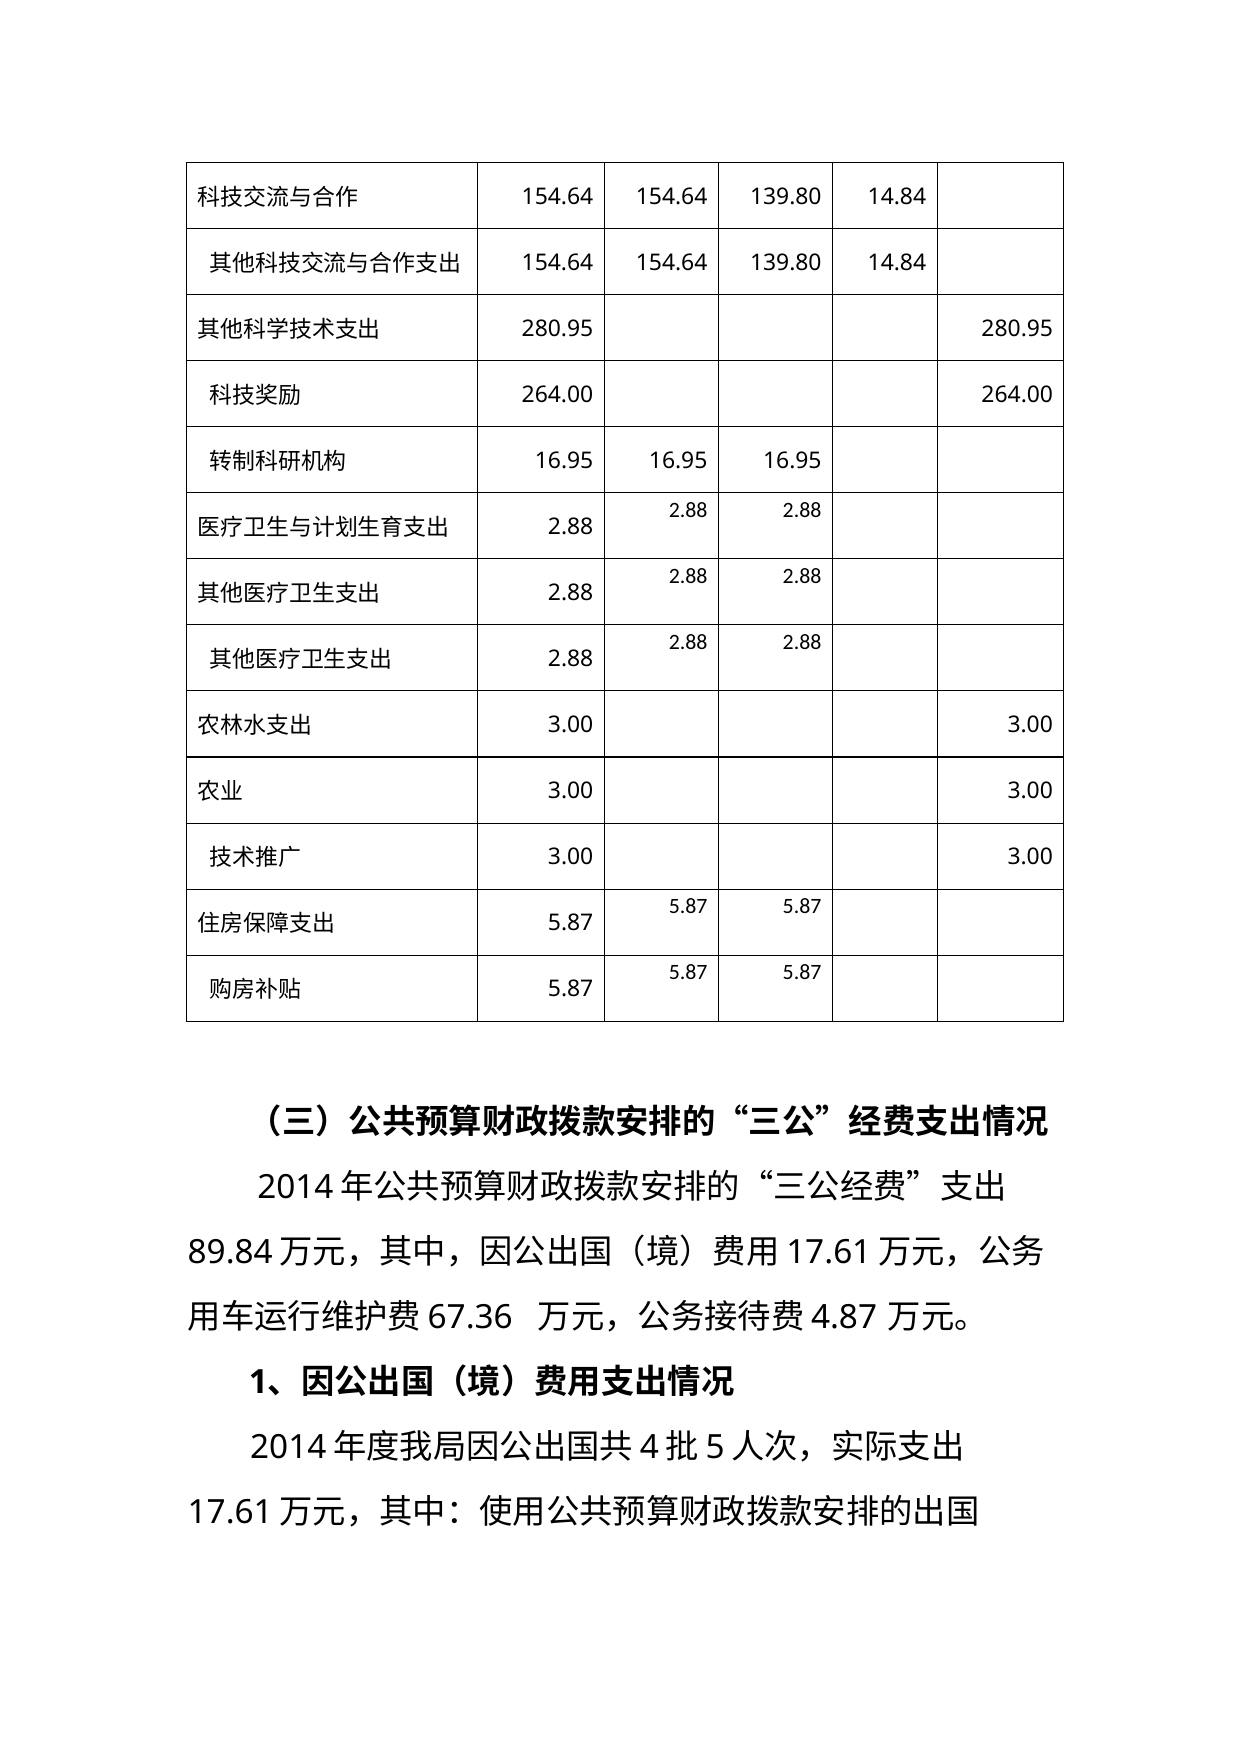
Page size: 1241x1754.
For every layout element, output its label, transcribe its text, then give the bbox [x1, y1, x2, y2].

table_cell [605, 691, 718, 756]
table_cell 农业 [187, 758, 477, 822]
table_cell 154.64 [478, 229, 604, 294]
table_cell 5.87 [719, 956, 832, 1021]
table_cell 264.00 [938, 361, 1063, 426]
table_cell [833, 493, 937, 558]
table_cell [938, 493, 1063, 558]
table_cell [833, 361, 937, 426]
table_cell 5.87 [605, 890, 718, 954]
table_cell 农林水支出 [187, 691, 477, 756]
table_cell 16.95 [478, 427, 604, 492]
table_cell [833, 625, 937, 690]
table_cell [833, 691, 937, 756]
table_cell 2.88 [478, 493, 604, 558]
table_cell [605, 295, 718, 360]
table_cell 280.95 [478, 295, 604, 360]
table_cell [938, 890, 1063, 954]
table_cell 技术推广 [187, 824, 477, 888]
table_cell 科技交流与合作 [187, 163, 477, 228]
table_cell 5.87 [478, 956, 604, 1021]
table_cell [833, 890, 937, 954]
table_cell 5.87 [719, 890, 832, 954]
table_cell [833, 427, 937, 492]
table_cell [938, 163, 1063, 228]
table_cell 医疗卫生与计划生育支出 [187, 493, 477, 558]
table_cell 139.80 [719, 163, 832, 228]
text 1、因公出国（境）费用支出情况 [187, 1347, 1053, 1412]
table_cell 住房保障支出 [187, 890, 477, 954]
table_cell 5.87 [605, 956, 718, 1021]
table_cell 科技奖励 [187, 361, 477, 426]
table_cell 3.00 [478, 824, 604, 888]
table_cell [833, 824, 937, 888]
table_cell 3.00 [938, 691, 1063, 756]
table_cell 14.84 [833, 229, 937, 294]
table_cell [938, 956, 1063, 1021]
table_cell 转制科研机构 [187, 427, 477, 492]
table_cell 264.00 [478, 361, 604, 426]
table_cell 2.88 [605, 559, 718, 624]
table_cell 3.00 [478, 758, 604, 822]
table_cell [833, 758, 937, 822]
table_cell [605, 824, 718, 888]
table_cell [719, 361, 832, 426]
table_cell 其他科学技术支出 [187, 295, 477, 360]
table_cell 16.95 [605, 427, 718, 492]
table_cell [605, 758, 718, 822]
table_cell 其他医疗卫生支出 [187, 625, 477, 690]
table_cell 2.88 [719, 493, 832, 558]
table_cell [833, 295, 937, 360]
table_cell 3.00 [478, 691, 604, 756]
table_cell 16.95 [719, 427, 832, 492]
table_cell [938, 625, 1063, 690]
table_cell 14.84 [833, 163, 937, 228]
table_cell [833, 956, 937, 1021]
table_cell [938, 427, 1063, 492]
table_cell 154.64 [605, 163, 718, 228]
table_cell 154.64 [605, 229, 718, 294]
table_cell [719, 691, 832, 756]
text 2014年公共预算财政拨款安排的“三公经费”支出89.84万元，其中，因公出国（境）费用17.61万元，公务用车运行维护费67.36 万元，公务接待费4.87 万元。 [187, 1152, 1053, 1347]
table_cell 3.00 [938, 758, 1063, 822]
table_cell 139.80 [719, 229, 832, 294]
table_cell 2.88 [478, 559, 604, 624]
table_cell 2.88 [719, 559, 832, 624]
table_cell [719, 758, 832, 822]
table_cell [938, 559, 1063, 624]
text （三）公共预算财政拨款安排的“三公”经费支出情况 [187, 1087, 1053, 1152]
table_cell 2.88 [478, 625, 604, 690]
table_cell [605, 361, 718, 426]
table_cell 154.64 [478, 163, 604, 228]
table_cell 其他科技交流与合作支出 [187, 229, 477, 294]
table_cell 280.95 [938, 295, 1063, 360]
table_cell 2.88 [605, 493, 718, 558]
table_cell 其他医疗卫生支出 [187, 559, 477, 624]
table_cell 购房补贴 [187, 956, 477, 1021]
table_cell 5.87 [478, 890, 604, 954]
table_cell [719, 824, 832, 888]
table_cell [938, 229, 1063, 294]
table_cell 2.88 [719, 625, 832, 690]
table_cell 3.00 [938, 824, 1063, 888]
table_cell [719, 295, 832, 360]
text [187, 1412, 1053, 1542]
table_cell 2.88 [605, 625, 718, 690]
table_cell [833, 559, 937, 624]
